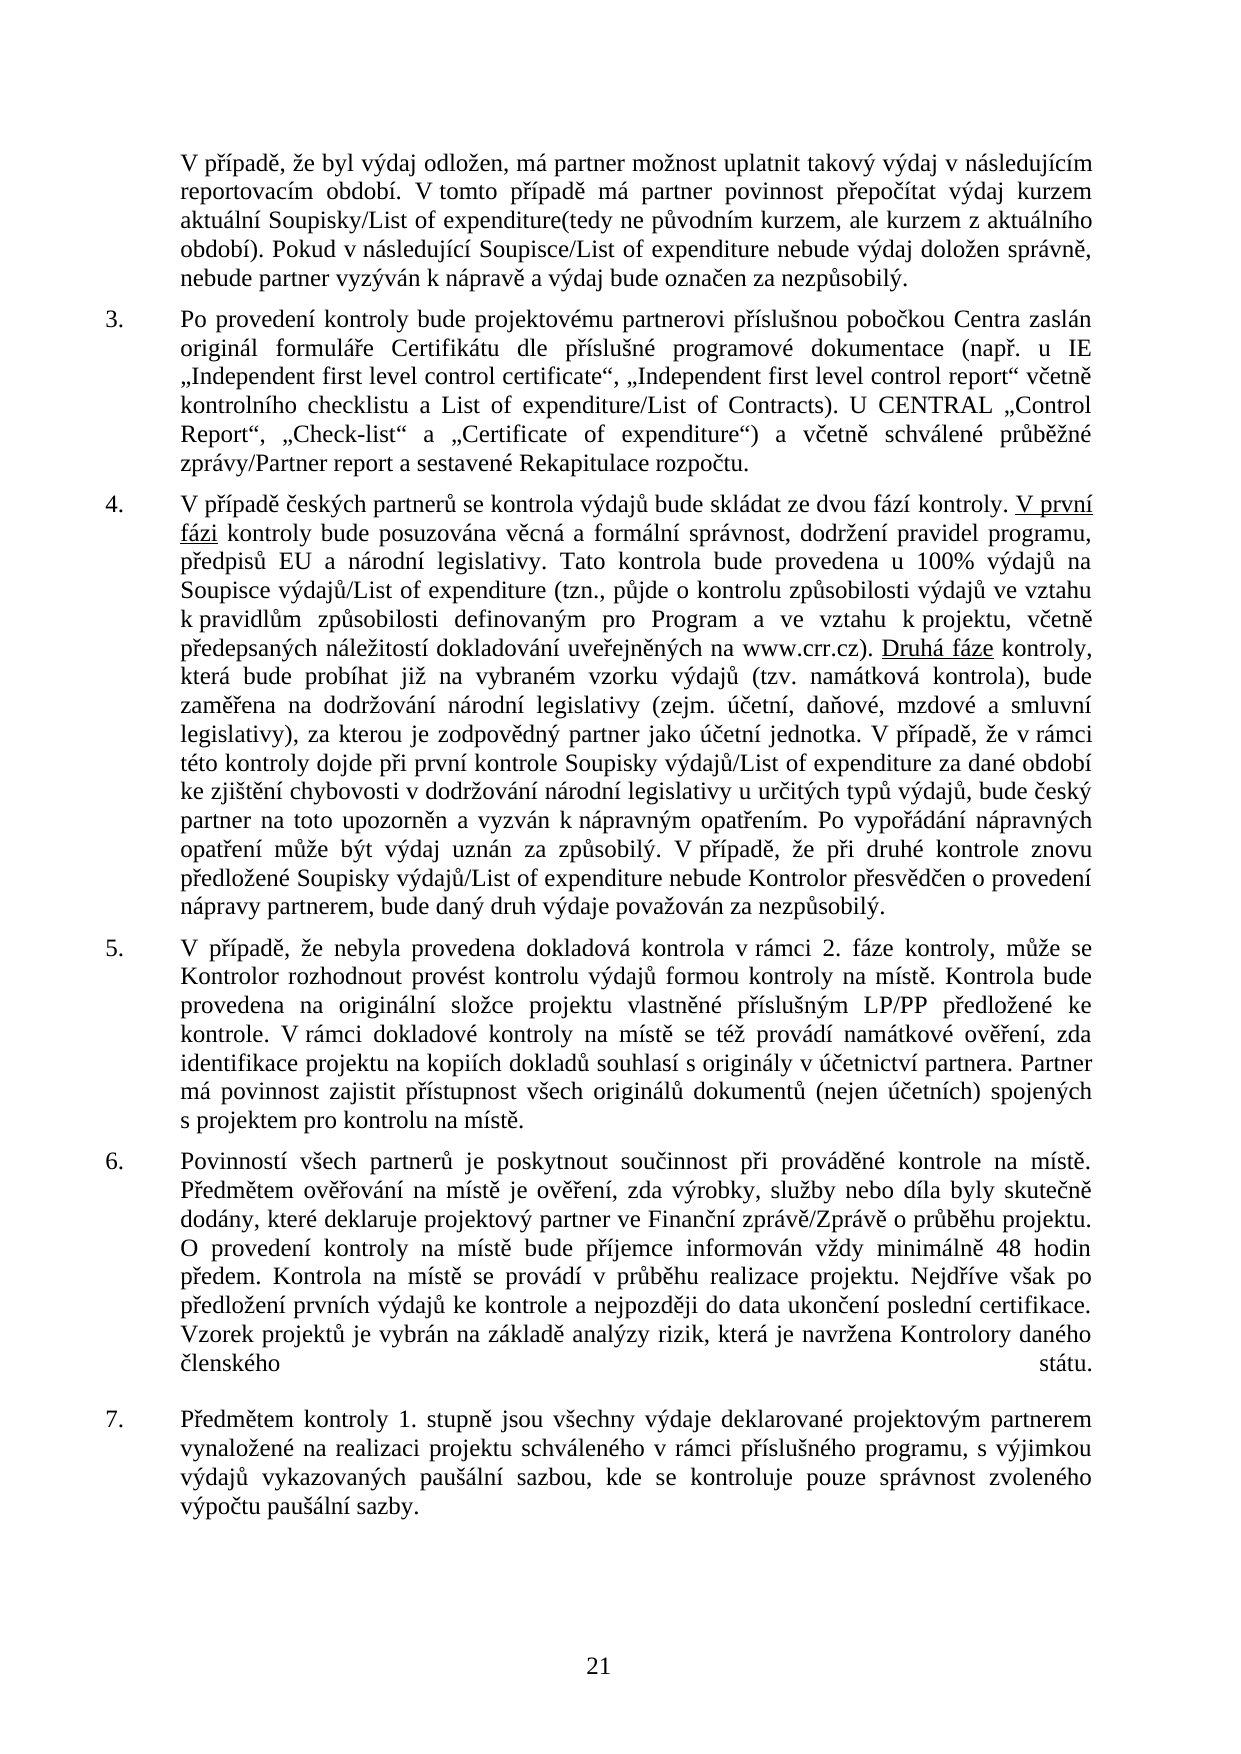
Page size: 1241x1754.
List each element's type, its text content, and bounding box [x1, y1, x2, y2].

list Povinností všech partnerů je poskytnout součinnost při prováděné kontrole na místě. Předmětem ověřování na místě je ověření, zda výrobky, služby nebo díla byly skutečně dodány, které deklaruje projektový partner ve Finanční zprávě/Zprávě o průběhu projektu. O provedení kontroly na místě bude příjemce informován vždy minimálně 48 hodin předem. Kontrola na místě se provádí v průběhu realizace projektu. Nejdříve však po předložení prvních výdajů ke kontrole a nejpozději do data ukončení poslední certifikace. Vzorek projektů je vybrán na základě analýzy rizik, která je navržena Kontrolory daného členského státu. [105, 1146, 1092, 1404]
list Po provedení kontroly bude projektovému partnerovi příslušnou pobočkou Centra zaslán originál formuláře Certifikátu dle příslušné programové dokumentace (např. u IE „Independent first level control certificate“, „Independent first level control report“ včetně kontrolního checklistu a List of expenditure/List of Contracts). U CENTRAL „Control Report“, „Check-list“ a „Certificate of expenditure“) a včetně schválené průběžné zprávy/Partner report a sestavené Rekapitulace rozpočtu. [105, 304, 1092, 476]
list Předmětem kontroly 1. stupně jsou všechny výdaje deklarované projektovým partnerem vynaložené na realizaci projektu schváleného v rámci příslušného programu, s výjimkou výdajů vykazovaných paušální sazbou, kde se kontroluje pouze správnost zvoleného výpočtu paušální sazby. [105, 1404, 1092, 1519]
text V případě, že byl výdaj odložen, má partner možnost uplatnit takový výdaj v následujícím reportovacím období. V tomto případě má partner povinnost přepočítat výdaj kurzem aktuální Soupisky/List of expenditure(tedy ne původním kurzem, ale kurzem z aktuálního období). Pokud v následující Soupisce/List of expenditure nebude výdaj doložen správně, nebude partner vyzýván k nápravě a výdaj bude označen za nezpůsobilý. [180, 148, 1092, 291]
list V případě, že nebyla provedena dokladová kontrola v rámci 2. fáze kontroly, může se Kontrolor rozhodnout provést kontrolu výdajů formou kontroly na místě. Kontrola bude provedena na originální složce projektu vlastněné příslušným LP/PP předložené ke kontrole. V rámci dokladové kontroly na místě se též provádí namátkové ověření, zda identifikace projektu na kopiích dokladů souhlasí s originály v účetnictví partnera. Partner má povinnost zajistit přístupnost všech originálů dokumentů (nejen účetních) spojených s projektem pro kontrolu na místě. [105, 933, 1092, 1134]
list V případě českých partnerů se kontrola výdajů bude skládat ze dvou fází kontroly. V první fázi kontroly bude posuzována věcná a formální správnost, dodržení pravidel programu, předpisů EU a národní legislativy. Tato kontrola bude provedena u 100% výdajů na Soupisce výdajů/List of expenditure (tzn., půjde o kontrolu způsobilosti výdajů ve vztahu k pravidlům způsobilosti definovaným pro Program a ve vztahu k projektu, včetně předepsaných náležitostí dokladování uveřejněných na www.crr.cz). Druhá fáze kontroly, která bude probíhat již na vybraném vzorku výdajů (tzv. namátková kontrola), bude zaměřena na dodržování národní legislativy (zejm. účetní, daňové, mzdové a smluvní legislativy), za kterou je zodpovědný partner jako účetní jednotka. V případě, že v rámci této kontroly dojde při první kontrole Soupisky výdajů/List of expenditure za dané období ke zjištění chybovosti v dodržování národní legislativy u určitých typů výdajů, bude český partner na toto upozorněn a vyzván k nápravným opatřením. Po vypořádání nápravných opatření může být výdaj uznán za způsobilý. V případě, že při druhé kontrole znovu předložené Soupisky výdajů/List of expenditure nebude Kontrolor přesvědčen o provedení nápravy partnerem, bude daný druh výdaje považován za nezpůsobilý. [105, 489, 1092, 920]
